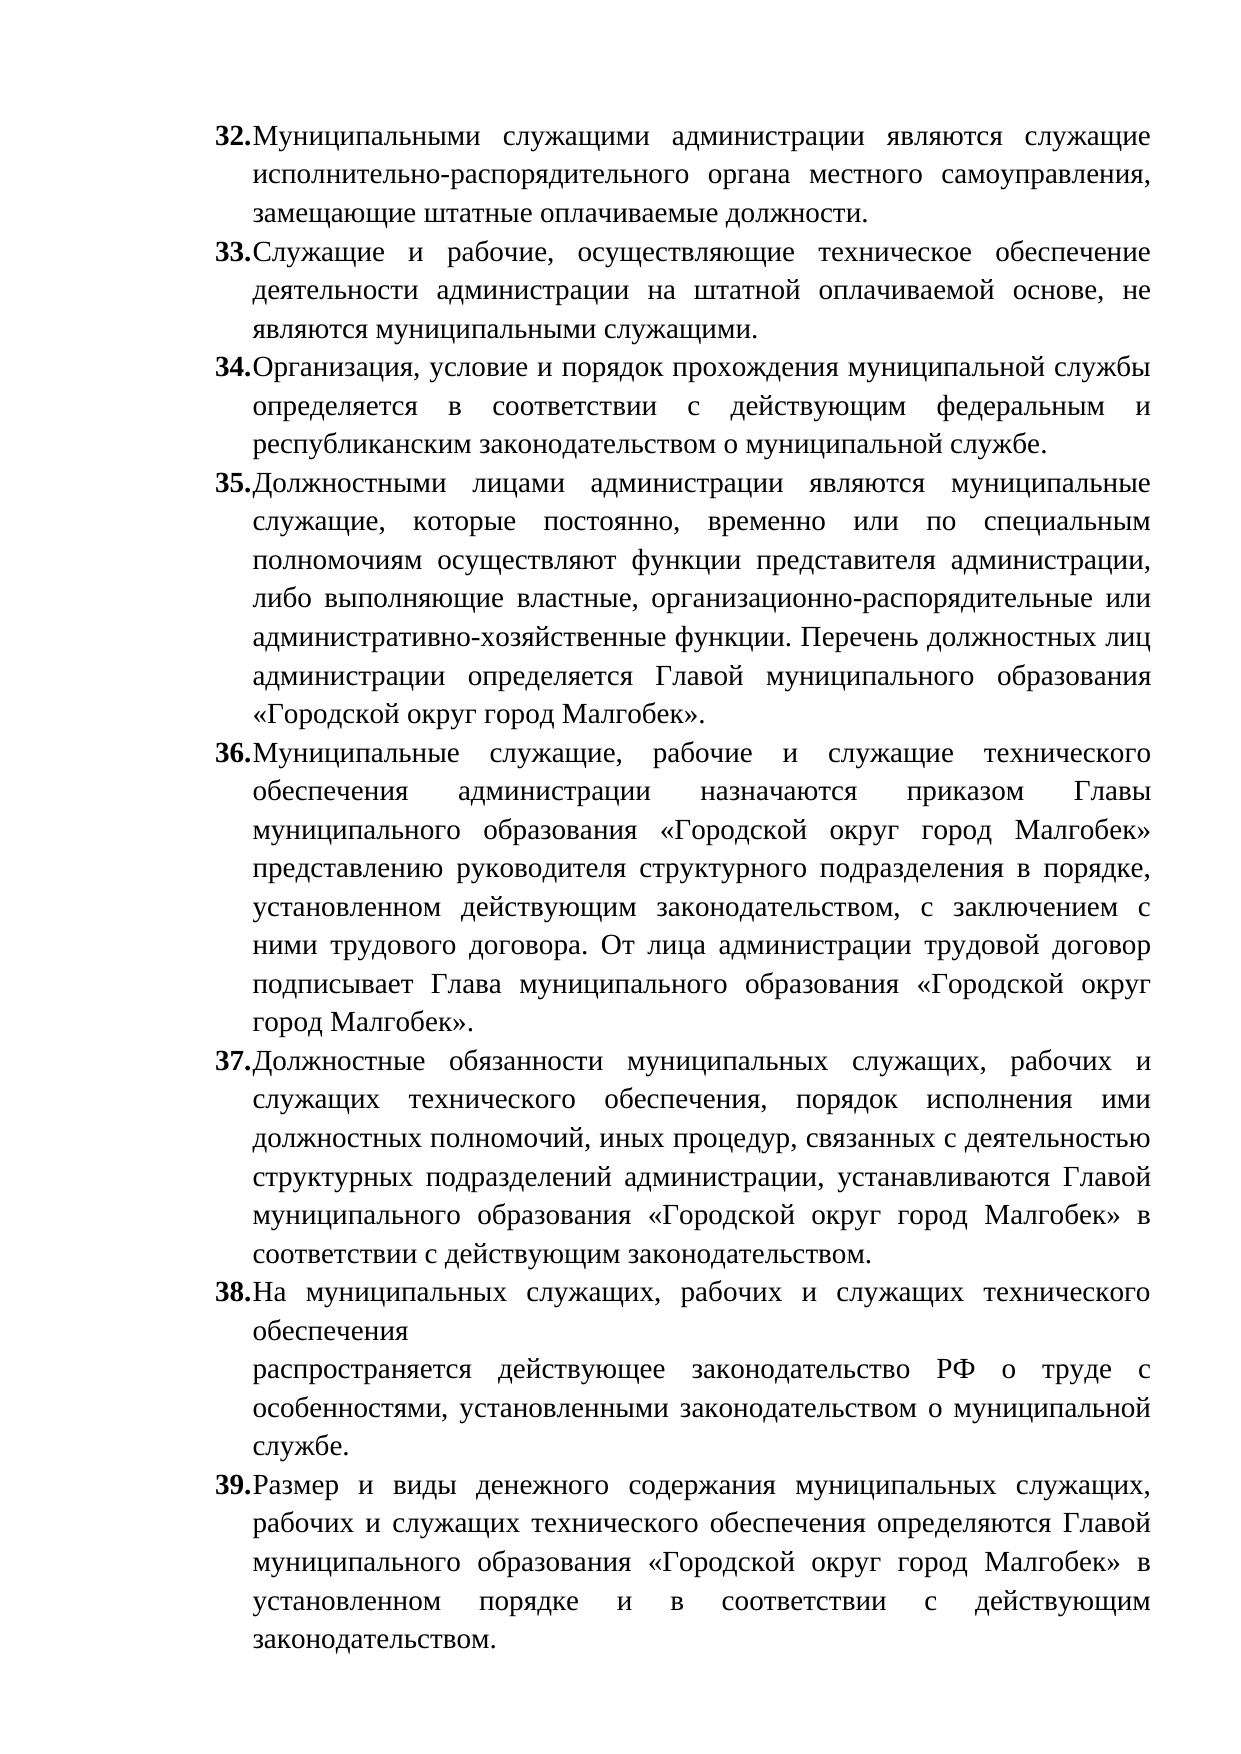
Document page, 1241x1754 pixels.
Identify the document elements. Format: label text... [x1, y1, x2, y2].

list Размер и виды денежного содержания муниципальных служащих, рабочих и служащих технического обеспечения определяются Главой муниципального образования «Городской округ город Малгобек» в установленном порядке и в соответствии с действующим законодательством. [215, 1467, 1152, 1655]
list Служащие и рабочие, осуществляющие техническое обеспечение деятельности администрации на штатной оплачиваемой основе, не являются муниципальными служащими. [215, 234, 1152, 344]
list На муниципальных служащих, рабочих и служащих технического обеспечения распространяется действующее законодательство РФ о труде с особенностями, установленными законодательством о муниципальной службе. [215, 1274, 1152, 1462]
list Должностными лицами администрации являются муниципальные служащие, которые постоянно, временно или по специальным полномочиям осуществляют функции представителя администрации, либо выполняющие властные, организационно-распорядительные или административно-хозяйственные функции. Перечень должностных лиц администрации определяется Главой муниципального образования «Городской округ город Малгобек». [215, 465, 1152, 730]
list Муниципальными служащими администрации являются служащие исполнительно-распорядительного органа местного самоуправления, замещающие штатные оплачиваемые должности. [215, 118, 1152, 229]
list Муниципальные служащие, рабочие и служащие технического обеспечения администрации назначаются приказом Главы муниципального образования «Городской округ город Малгобек» представлению руководителя структурного подразделения в порядке, установленном действующим законодательством, с заключением с ними трудового договора. От лица администрации трудовой договор подписывает Глава муниципального образования «Городской округ город Малгобек». [215, 735, 1152, 1038]
list Должностные обязанности муниципальных служащих, рабочих и служащих технического обеспечения, порядок исполнения ими должностных полномочий, иных процедур, связанных с деятельностью структурных подразделений администрации, устанавливаются Главой муниципального образования «Городской округ город Малгобек» в соответствии с действующим законодательством. [215, 1043, 1152, 1269]
list Организация, условие и порядок прохождения муниципальной службы определяется в соответствии с действующим федеральным и республиканским законодательством о муниципальной службе. [215, 349, 1152, 460]
